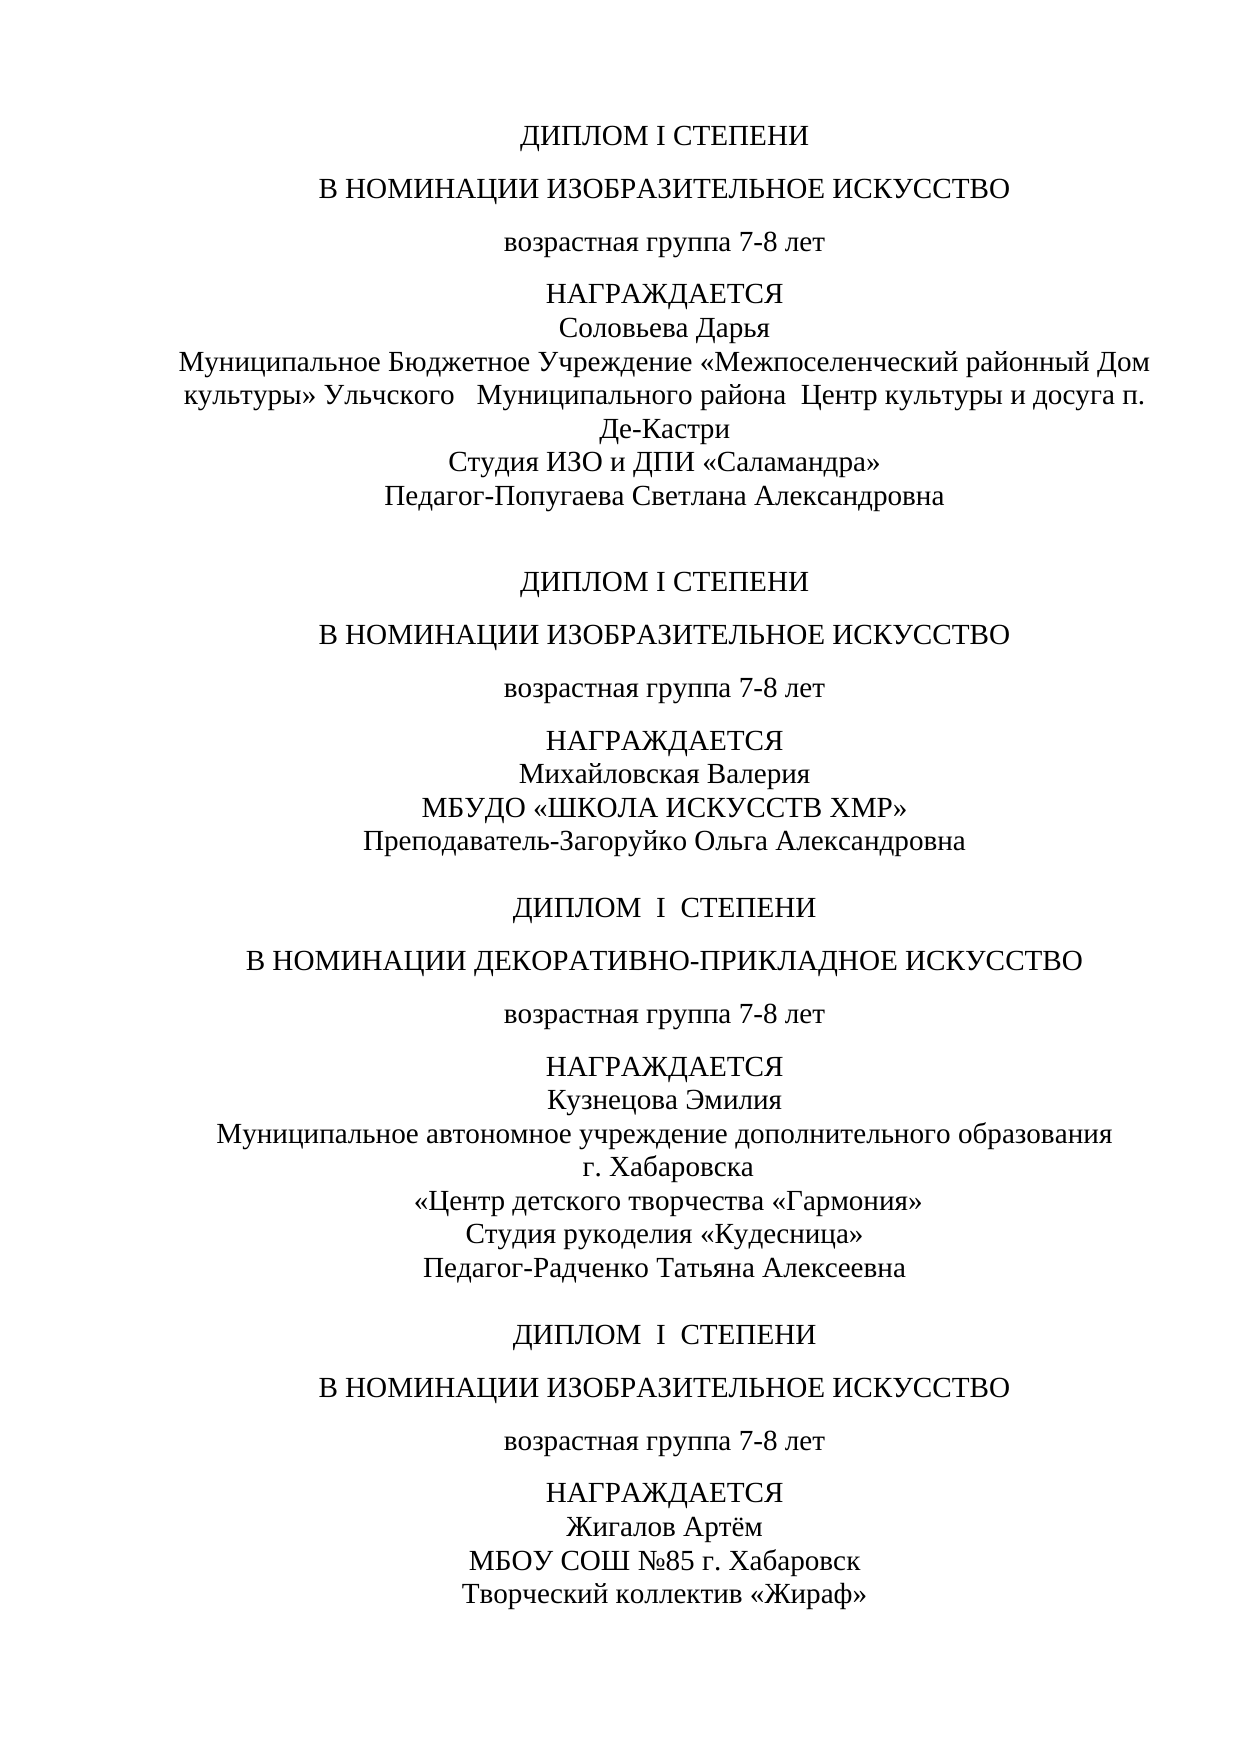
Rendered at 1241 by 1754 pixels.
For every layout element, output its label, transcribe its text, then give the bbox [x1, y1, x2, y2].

text ДИПЛОМ I СТЕПЕНИ [177, 890, 1152, 924]
text возрастная группа 7-8 лет [177, 670, 1152, 703]
text Кузнецова Эмилия [177, 1082, 1152, 1116]
text В НОМИНАЦИИ ИЗОБРАЗИТЕЛЬНОЕ ИСКУССТВО [177, 171, 1152, 204]
text Студия рукоделия «Кудесница» [177, 1216, 1152, 1250]
text ДИПЛОМ I СТЕПЕНИ [177, 564, 1152, 598]
text НАГРАЖДАЕТСЯ [177, 1476, 1152, 1509]
text ДИПЛОМ I СТЕПЕНИ [177, 1317, 1152, 1351]
text ДИПЛОМ I СТЕПЕНИ [177, 118, 1152, 152]
text Муниципальное Бюджетное Учреждение «Межпоселенческий районный Дом культуры» Ульчского Муниципального района Центр культуры и досуга п. Де-Кастри [177, 344, 1152, 444]
text В НОМИНАЦИИ ИЗОБРАЗИТЕЛЬНОЕ ИСКУССТВО [177, 1370, 1152, 1403]
text МБОУ СОШ №85 г. Хабаровск [177, 1543, 1152, 1576]
text В НОМИНАЦИИ ИЗОБРАЗИТЕЛЬНОЕ ИСКУССТВО [177, 617, 1152, 651]
text Преподаватель-Загоруйко Ольга Александровна [177, 823, 1152, 857]
text Педагог-Радченко Татьяна Алексеевна [177, 1250, 1152, 1283]
text Жигалов Артём [177, 1509, 1152, 1543]
text Студия ИЗО и ДПИ «Саламандра» [177, 444, 1152, 478]
text В НОМИНАЦИИ ДЕКОРАТИВНО-ПРИКЛАДНОЕ ИСКУССТВО [177, 943, 1152, 977]
text Творческий коллектив «Жираф» [177, 1576, 1152, 1610]
text МБУДО «ШКОЛА ИСКУССТВ ХМР» [177, 790, 1152, 823]
text Муниципальное автономное учреждение дополнительного образования [177, 1116, 1152, 1149]
text Михайловская Валерия [177, 756, 1152, 790]
text возрастная группа 7-8 лет [177, 224, 1152, 257]
text Педагог-Попугаева Светлана Александровна [177, 478, 1152, 511]
text «Центр детского творчества «Гармония» [177, 1183, 1152, 1216]
text возрастная группа 7-8 лет [177, 996, 1152, 1029]
text НАГРАЖДАЕТСЯ [177, 277, 1152, 310]
text Соловьева Дарья [177, 310, 1152, 344]
text НАГРАЖДАЕТСЯ [177, 1049, 1152, 1082]
text возрастная группа 7-8 лет [177, 1423, 1152, 1456]
text г. Хабаровска [177, 1149, 1152, 1183]
text НАГРАЖДАЕТСЯ [177, 723, 1152, 756]
